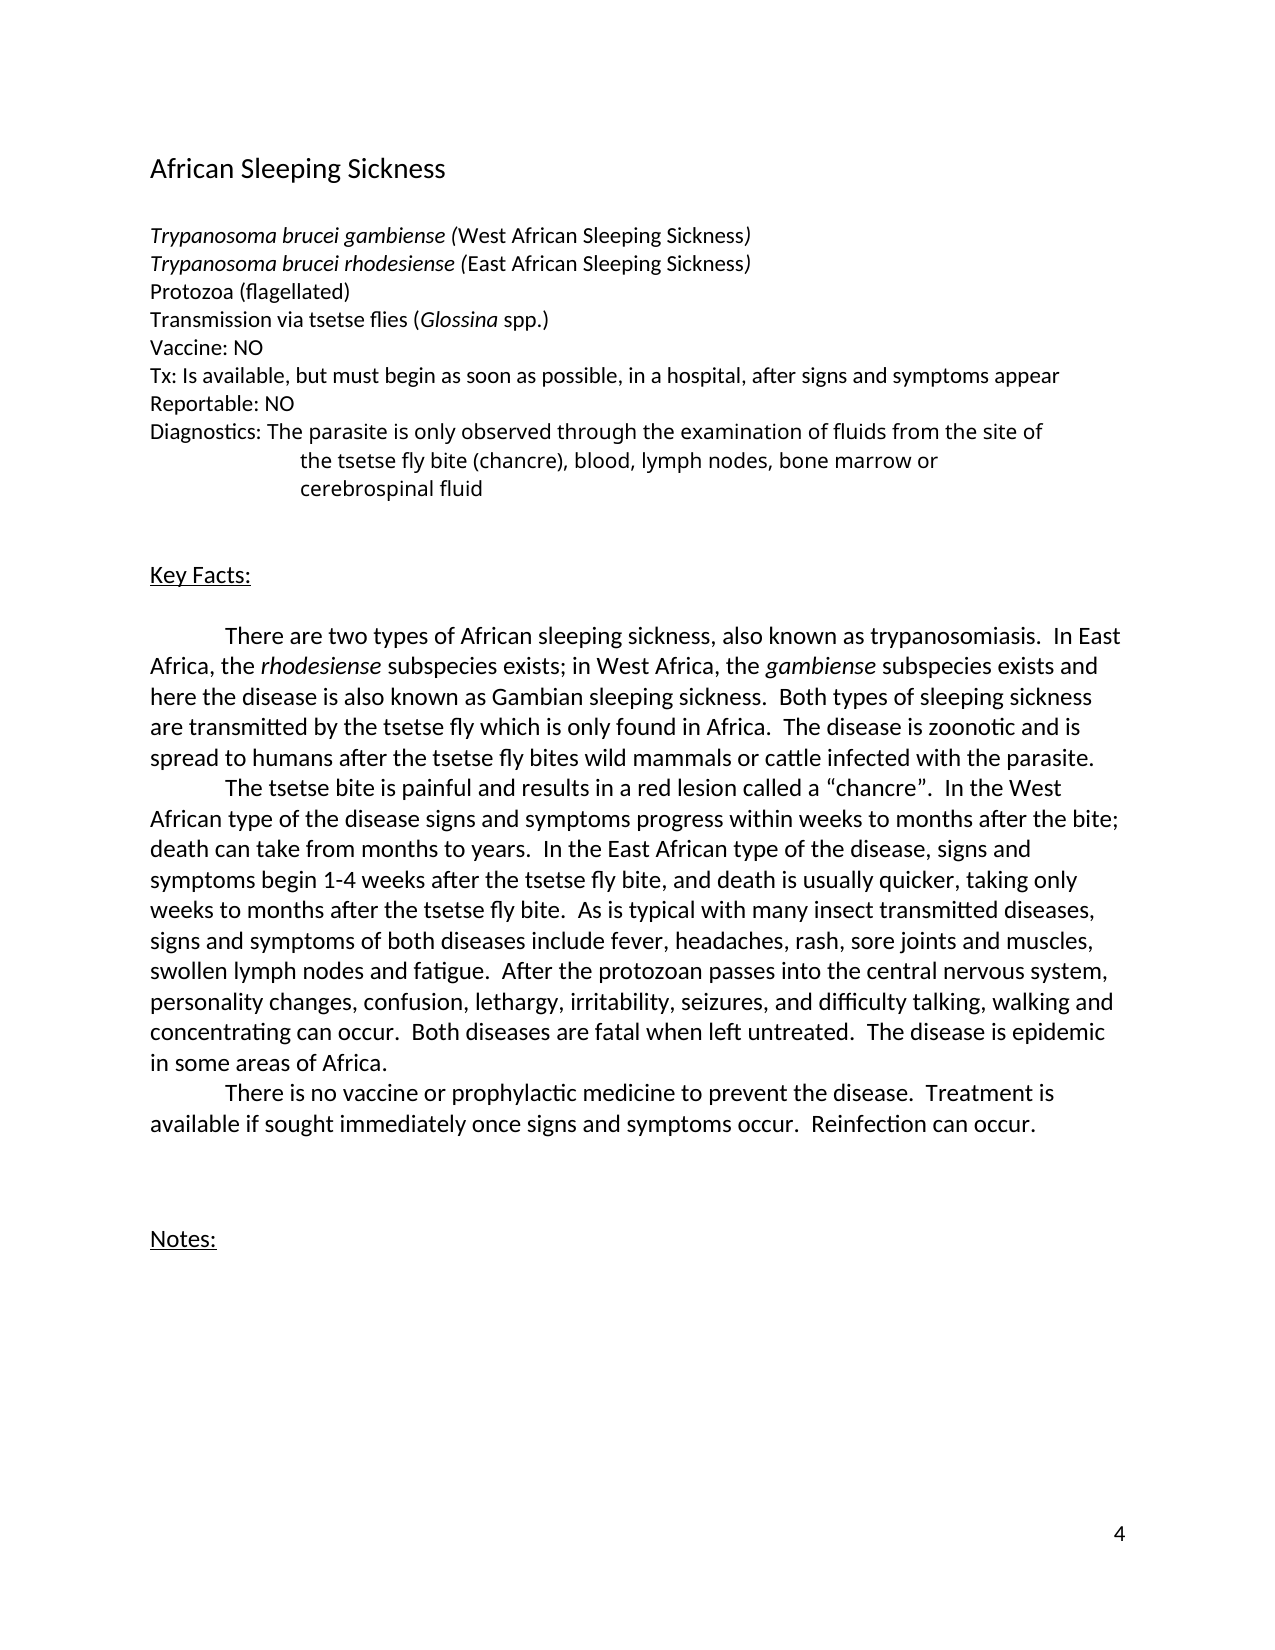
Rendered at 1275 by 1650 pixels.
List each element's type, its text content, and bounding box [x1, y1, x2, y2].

text Protozoa (flagellated) [150, 277, 1125, 305]
text Trypanosoma brucei gambiense (West African Sleeping Sickness) [150, 221, 1125, 249]
text Trypanosoma brucei rhodesiense (East African Sleeping Sickness) [150, 249, 1125, 277]
text Notes: [150, 1223, 1125, 1253]
text African Sleeping Sickness [150, 150, 1125, 186]
text There is no vaccine or prophylactic medicine to prevent the disease. Treatment is available if sought immediately once signs and symptoms occur. Reinfection can occur. [150, 1078, 1125, 1139]
text Transmission via tsetse flies (Glossina spp.) [150, 305, 1125, 333]
text Diagnostics: The parasite is only observed through the examination of fluids from the site of the tsetse fly bite (chancre), blood, lymph nodes, bone marrow or cerebrospinal fluid [150, 417, 1125, 503]
text Reportable: NO [150, 389, 1125, 417]
text There are two types of African sleeping sickness, also known as trypanosomiasis. In East Africa, the rhodesiense subspecies exists; in West Africa, the gambiense subspecies exists and here the disease is also known as Gambian sleeping sickness. Both types of sleeping sickness are transmitted by the tsetse fly which is only found in Africa. The disease is zoonotic and is spread to humans after the tsetse fly bites wild mammals or cattle infected with the parasite. [150, 620, 1125, 772]
text Key Facts: [150, 559, 1125, 589]
text The tsetse bite is painful and results in a red lesion called a “chancre”. In the West African type of the disease signs and symptoms progress within weeks to months after the bite; death can take from months to years. In the East African type of the disease, signs and symptoms begin 1-4 weeks after the tsetse fly bite, and death is usually quicker, taking only weeks to months after the tsetse fly bite. As is typical with many insect transmitted diseases, signs and symptoms of both diseases include fever, headaches, rash, sore joints and muscles, swollen lymph nodes and fatigue. After the protozoan passes into the central nervous system, personality changes, confusion, lethargy, irritability, seizures, and difficulty talking, walking and concentrating can occur. Both diseases are fatal when left untreated. The disease is epidemic in some areas of Africa. [150, 772, 1125, 1078]
text Tx: Is available, but must begin as soon as possible, in a hospital, after signs and symptoms appear [150, 361, 1125, 389]
text Vaccine: NO [150, 333, 1125, 361]
